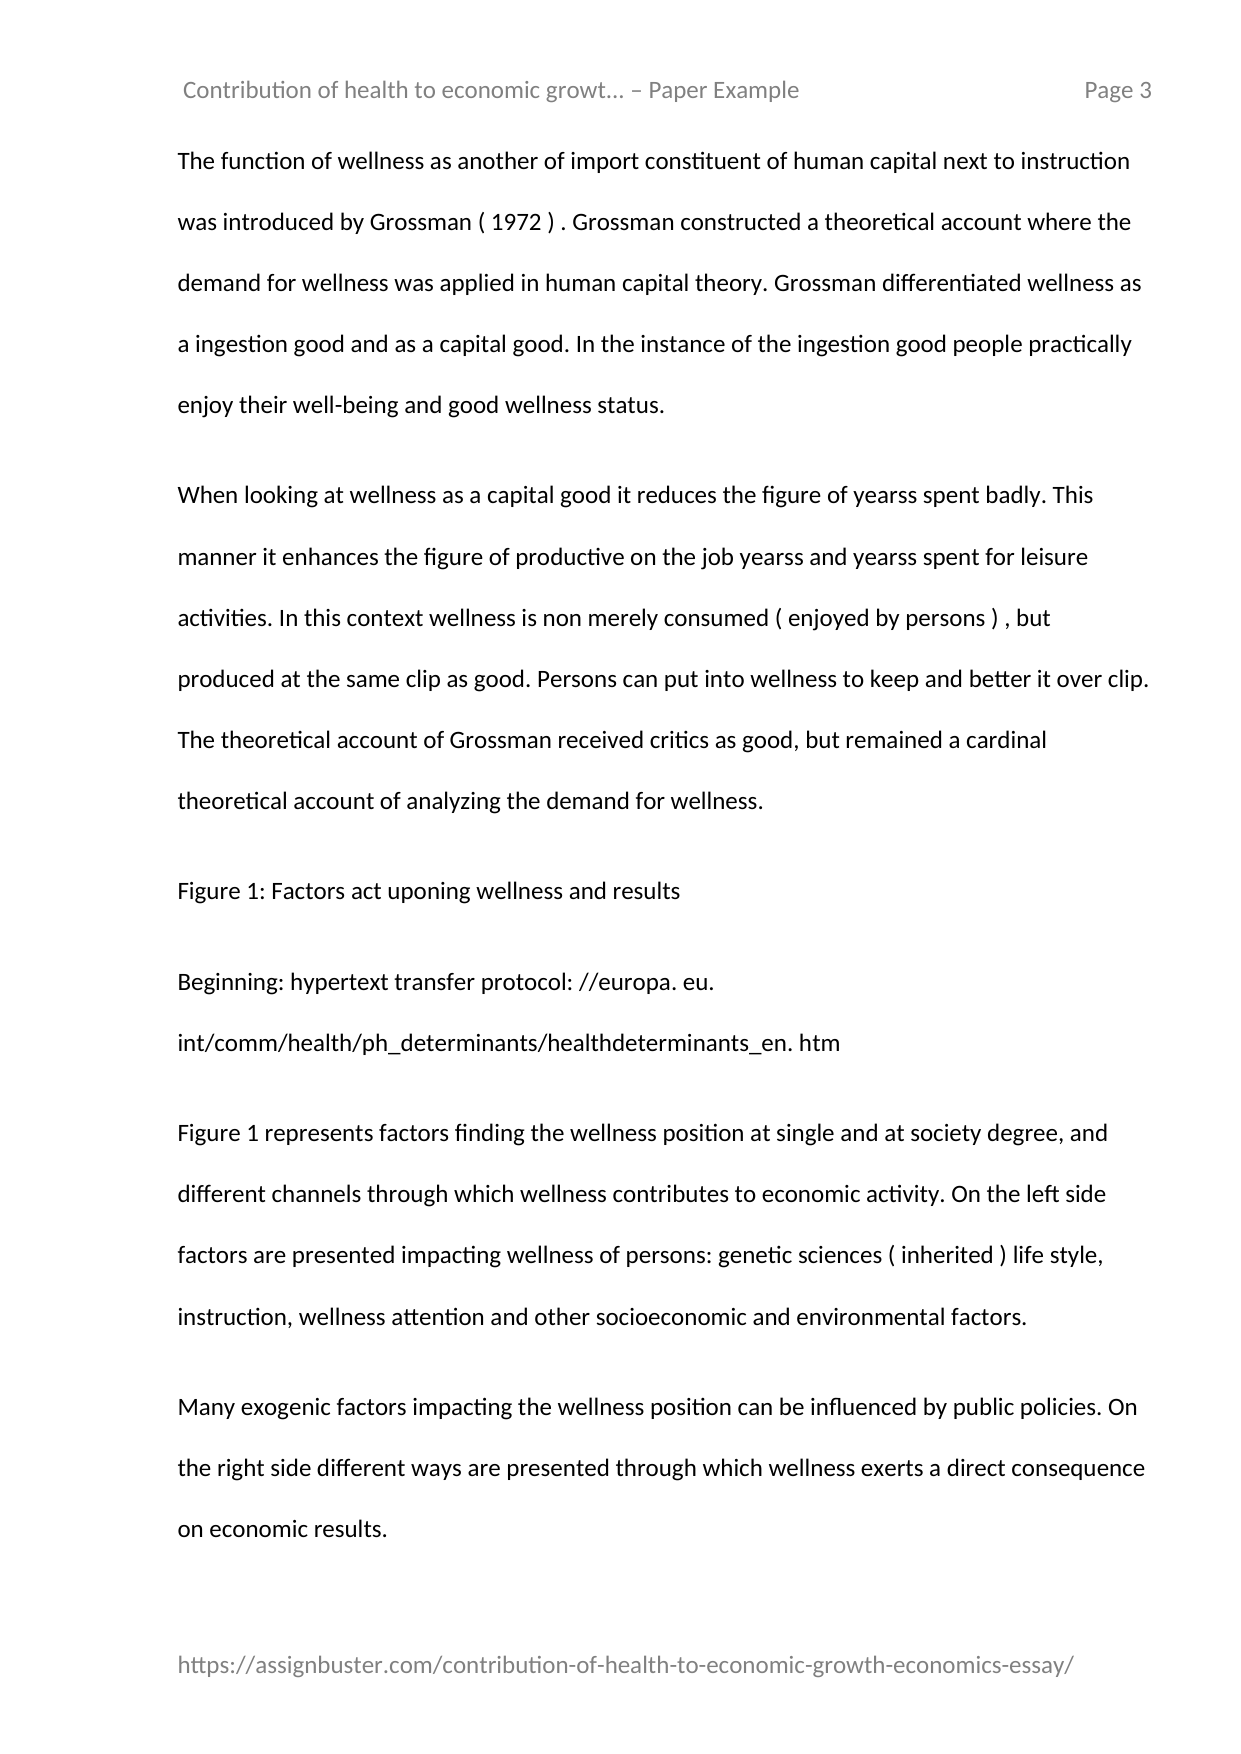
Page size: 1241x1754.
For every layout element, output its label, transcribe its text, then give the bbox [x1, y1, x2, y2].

text Beginning: hypertext transfer protocol: //europa. eu. int/comm/health/ph_determinants/healthdeterminants_en. htm [177, 966, 1152, 1057]
text Figure 1: Factors act uponing wellness and results [177, 875, 1152, 906]
text Figure 1 represents factors finding the wellness position at single and at society degree, and different channels through which wellness contributes to economic activity. On the left side factors are presented impacting wellness of persons: genetic sciences ( inherited ) life style, instruction, wellness attention and other socioeconomic and environmental factors. [177, 1117, 1152, 1331]
text Many exogenic factors impacting the wellness position can be influenced by public policies. On the right side different ways are presented through which wellness exerts a direct consequence on economic results. [177, 1391, 1152, 1544]
text The function of wellness as another of import constituent of human capital next to instruction was introduced by Grossman ( 1972 ) . Grossman constructed a theoretical account where the demand for wellness was applied in human capital theory. Grossman differentiated wellness as a ingestion good and as a capital good. In the instance of the ingestion good people practically enjoy their well-being and good wellness status. [177, 145, 1152, 420]
text When looking at wellness as a capital good it reduces the figure of yearss spent badly. This manner it enhances the figure of productive on the job yearss and yearss spent for leisure activities. In this context wellness is non merely consumed ( enjoyed by persons ) , but produced at the same clip as good. Persons can put into wellness to keep and better it over clip. The theoretical account of Grossman received critics as good, but remained a cardinal theoretical account of analyzing the demand for wellness. [177, 480, 1152, 815]
